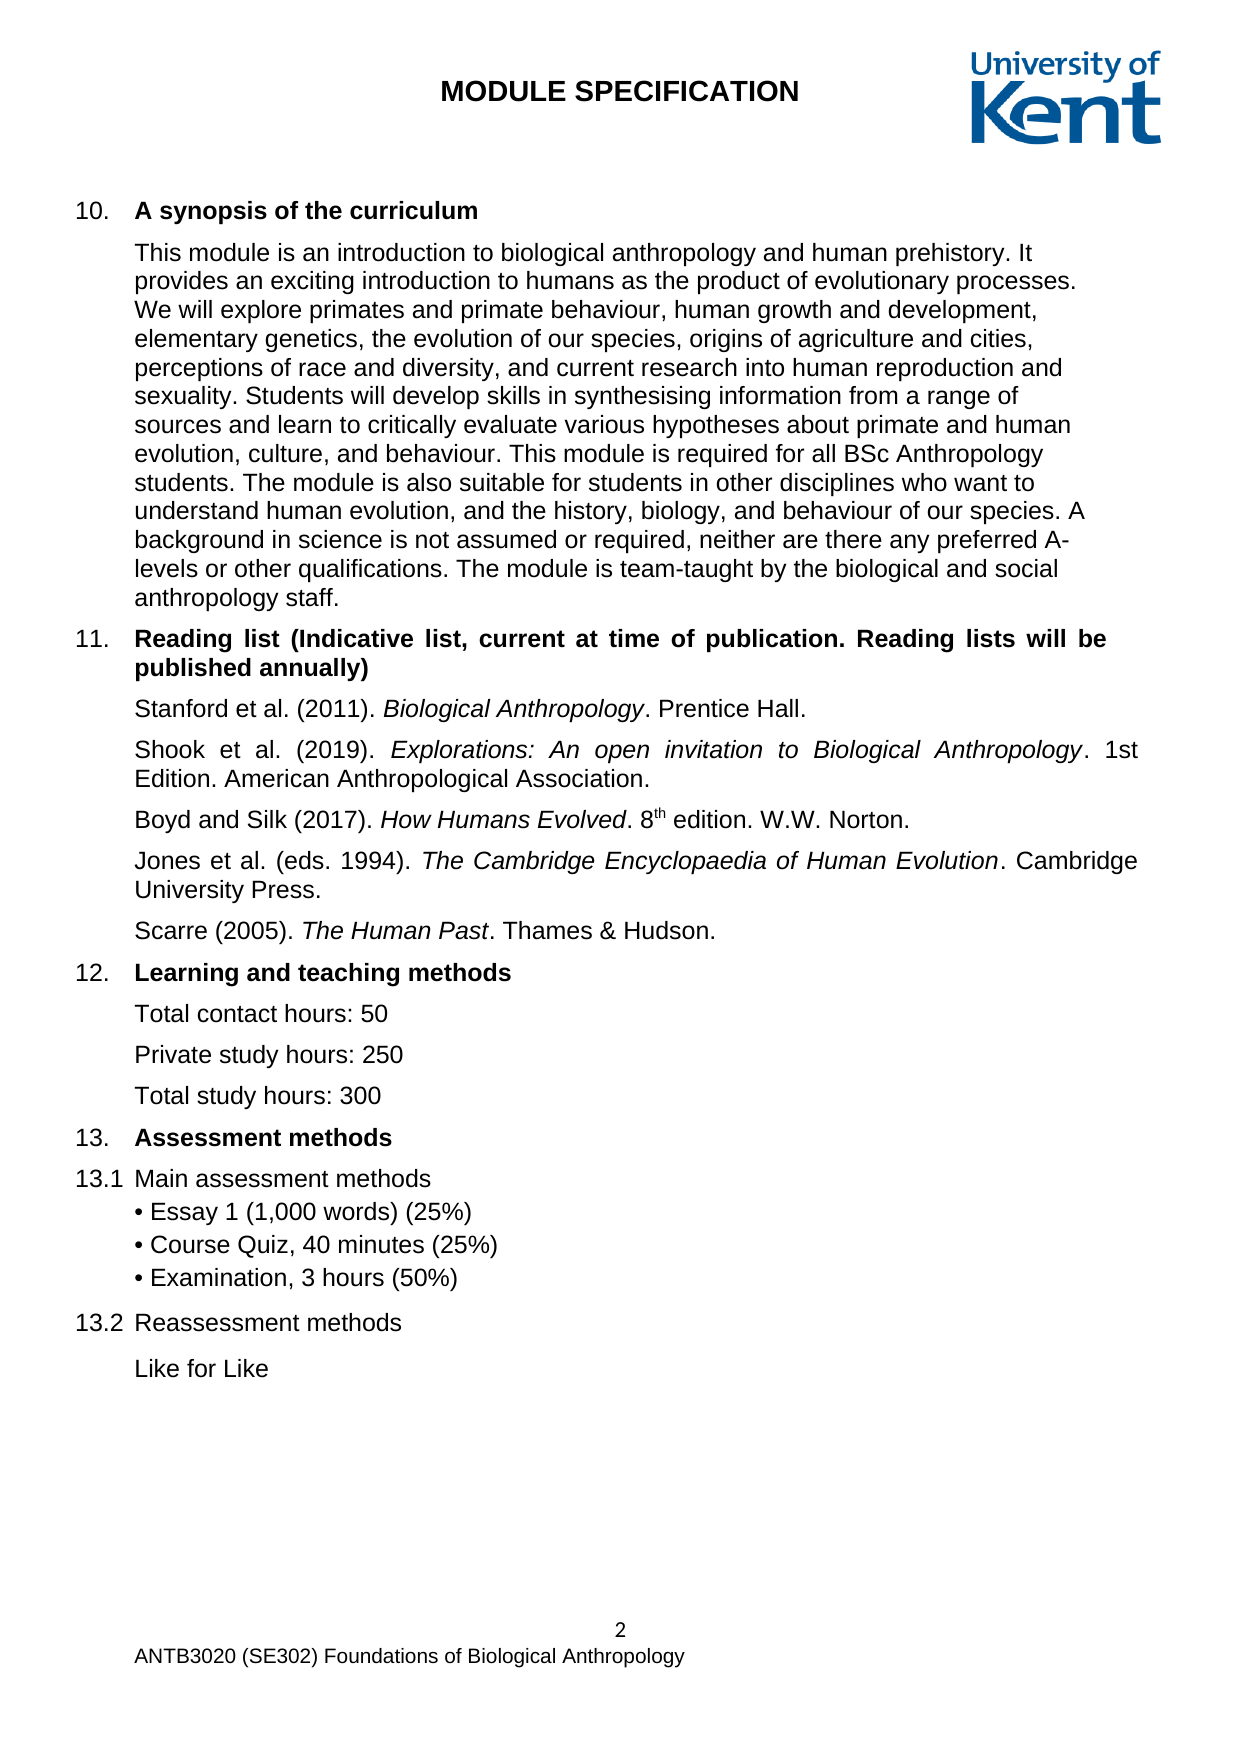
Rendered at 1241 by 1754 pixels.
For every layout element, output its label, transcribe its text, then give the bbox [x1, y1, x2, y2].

text Stanford et al. (2011). Biological Anthropology. Prentice Hall. [134, 694, 1138, 722]
text Like for Like [134, 1354, 1138, 1383]
picture [970, 48, 1163, 145]
list A synopsis of the curriculum [75, 196, 1109, 225]
text Jones et al. (eds. 1994). The Cambridge Encyclopaedia of Human Evolution. Cambridge University Press. [134, 846, 1138, 904]
list Main assessment methods [75, 1164, 1109, 1192]
list • Course Quiz, 40 minutes (25%) [134, 1230, 1109, 1258]
list • Essay 1 (1,000 words) (25%) [134, 1197, 1109, 1226]
list Reading list (Indicative list, current at time of publication. Reading lists will be published annually) [75, 624, 1109, 681]
list • Examination, 3 hours (50%) [134, 1263, 1109, 1292]
text This module is an introduction to biological anthropology and human prehistory. It provides an exciting introduction to humans as the product of evolutionary processes. We will explore primates and primate behaviour, human growth and development, elementary genetics, the evolution of our species, origins of agriculture and cities, perceptions of race and diversity, and current research into human reproduction and sexuality. Students will develop skills in synthesising information from a range of sources and learn to critically evaluate various hypotheses about primate and human evolution, culture, and behaviour. This module is required for all BSc Anthropology students. The module is also suitable for students in other disciplines who want to understand human evolution, and the history, biology, and behaviour of our species. A background in science is not assumed or required, neither are there any preferred A-levels or other qualifications. The module is team-taught by the biological and social anthropology staff. [134, 237, 1109, 611]
text Total contact hours: 50 [134, 999, 1109, 1027]
text Boyd and Silk (2017). How Humans Evolved. 8th edition. W.W. Norton. [134, 805, 1138, 834]
text Scarre (2005). The Human Past. Thames & Hudson. [134, 916, 1109, 945]
list Assessment methods [75, 1122, 1109, 1151]
list Learning and teaching methods [75, 957, 1109, 986]
text Private study hours: 250 [134, 1040, 1109, 1069]
text Shook et al. (2019). Explorations: An open invitation to Biological Anthropology. 1st Edition. American Anthropological Association. [134, 735, 1138, 792]
text Total study hours: 300 [134, 1081, 1109, 1110]
text 13.2 Reassessment methods [75, 1308, 1109, 1337]
